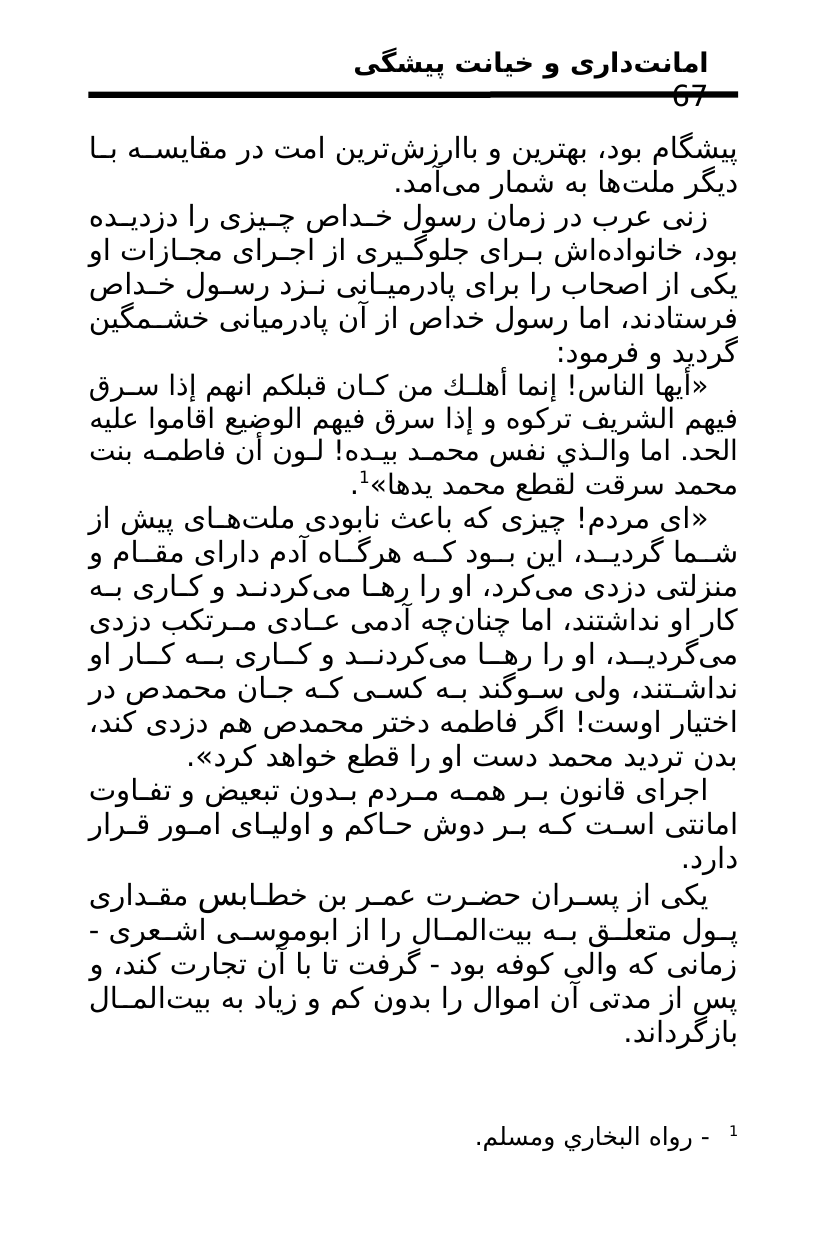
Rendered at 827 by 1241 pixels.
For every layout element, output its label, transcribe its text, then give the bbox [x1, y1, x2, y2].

text یکی از پسران حضرت عمر بن خطابس مقداری پول متعلق به بیت‌المال را از ابوموسی اشعری - زمانی که والی کوفه بود - گرفت تا با آن تجارت کند، و پس از مدتی آن اموال را بدون کم و زیاد به بیت‌المال بازگرداند. [89, 875, 738, 1049]
text «ای مردم! چیزی که باعث نابودی ملت‌های پیش از شما گردید، این بود که هرگاه آدم دارای مقام و منزلتی دزدی می‌کرد، او را رها می‌کردند و کاری به کار او نداشتند، اما چنان‌چه آدمی عادی مرتکب دزدی می‌گردید، او را رها می‌کردند و کاری به کار او نداشتند، ولی سوگند به کسی که جان محمدص در اختیار اوست! اگر فاطمه دختر محمدص هم دزدی کند، بدن تردید محمد دست او را قطع خواهد کرد». [89, 501, 738, 773]
text زنی عرب در زمان رسول خداص چیزی را دزدیده بود، خانواده‌اش برای جلوگیری از اجرای مجازات او یکی از اصحاب را برای پادرمیانی نزد رسول خداص فرستادند، اما رسول خداص از آن پادرمیانی خشمگین گردید و فرمود: [89, 199, 738, 369]
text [89, 132, 738, 199]
text «أيها الناس! إنما أهلك من كان قبلكم انهم إذا سرق فيهم الشريف تركوه و إذا سرق فيهم الوضيع اقاموا عليه الحد. اما والذي نفس محمد بيده! لون أن فاطمه بنت محمد سرقت لقطع محمد يدها». [89, 369, 738, 501]
text اجرای قانون بر همه مردم بدون تبعیض و تفاوت امانتی است که بر دوش حاکم و اولیای امور قرار دارد. [89, 773, 738, 875]
